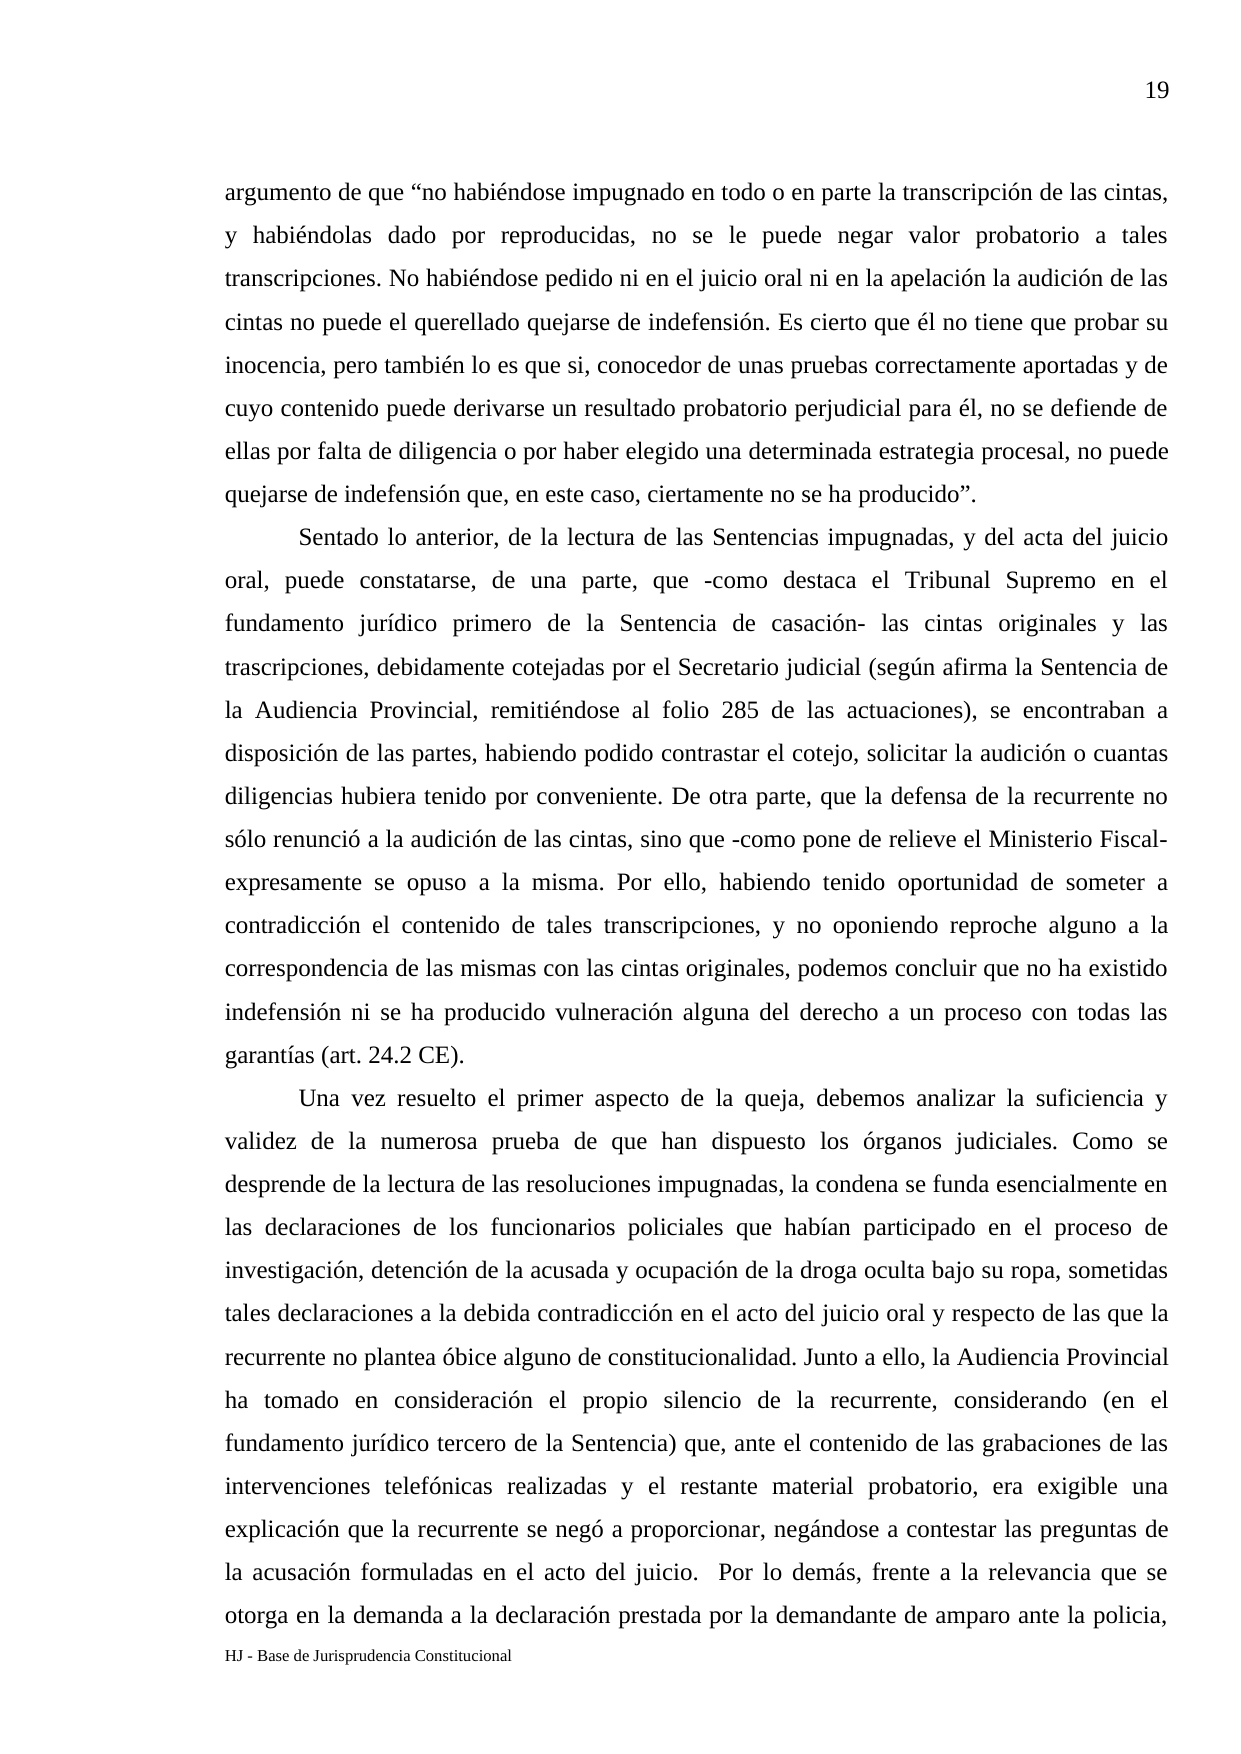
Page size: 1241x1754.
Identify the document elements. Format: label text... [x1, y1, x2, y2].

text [224, 1083, 1169, 1629]
text Sentado lo anterior, de la lectura de las Sentencias impugnadas, y del acta del juicio oral, puede constatarse, de una parte, que -como destaca el Tribunal Supremo en el fundamento jurídico primero de la Sentencia de casación- las cintas originales y las trascripciones, debidamente cotejadas por el Secretario judicial (según afirma la Sentencia de la Audiencia Provincial, remitiéndose al folio 285 de las actuaciones), se encontraban a disposición de las partes, habiendo podido contrastar el cotejo, solicitar la audición o cuantas diligencias hubiera tenido por conveniente. De otra parte, que la defensa de la recurrente no sólo renunció a la audición de las cintas, sino que -como pone de relieve el Ministerio Fiscal- expresamente se opuso a la misma. Por ello, habiendo tenido oportunidad de someter a contradicción el contenido de tales transcripciones, y no oponiendo reproche alguno a la correspondencia de las mismas con las cintas originales, podemos concluir que no ha existido indefensión ni se ha producido vulneración alguna del derecho a un proceso con todas las garantías (art. 24.2 CE). [224, 522, 1169, 1068]
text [224, 177, 1169, 508]
